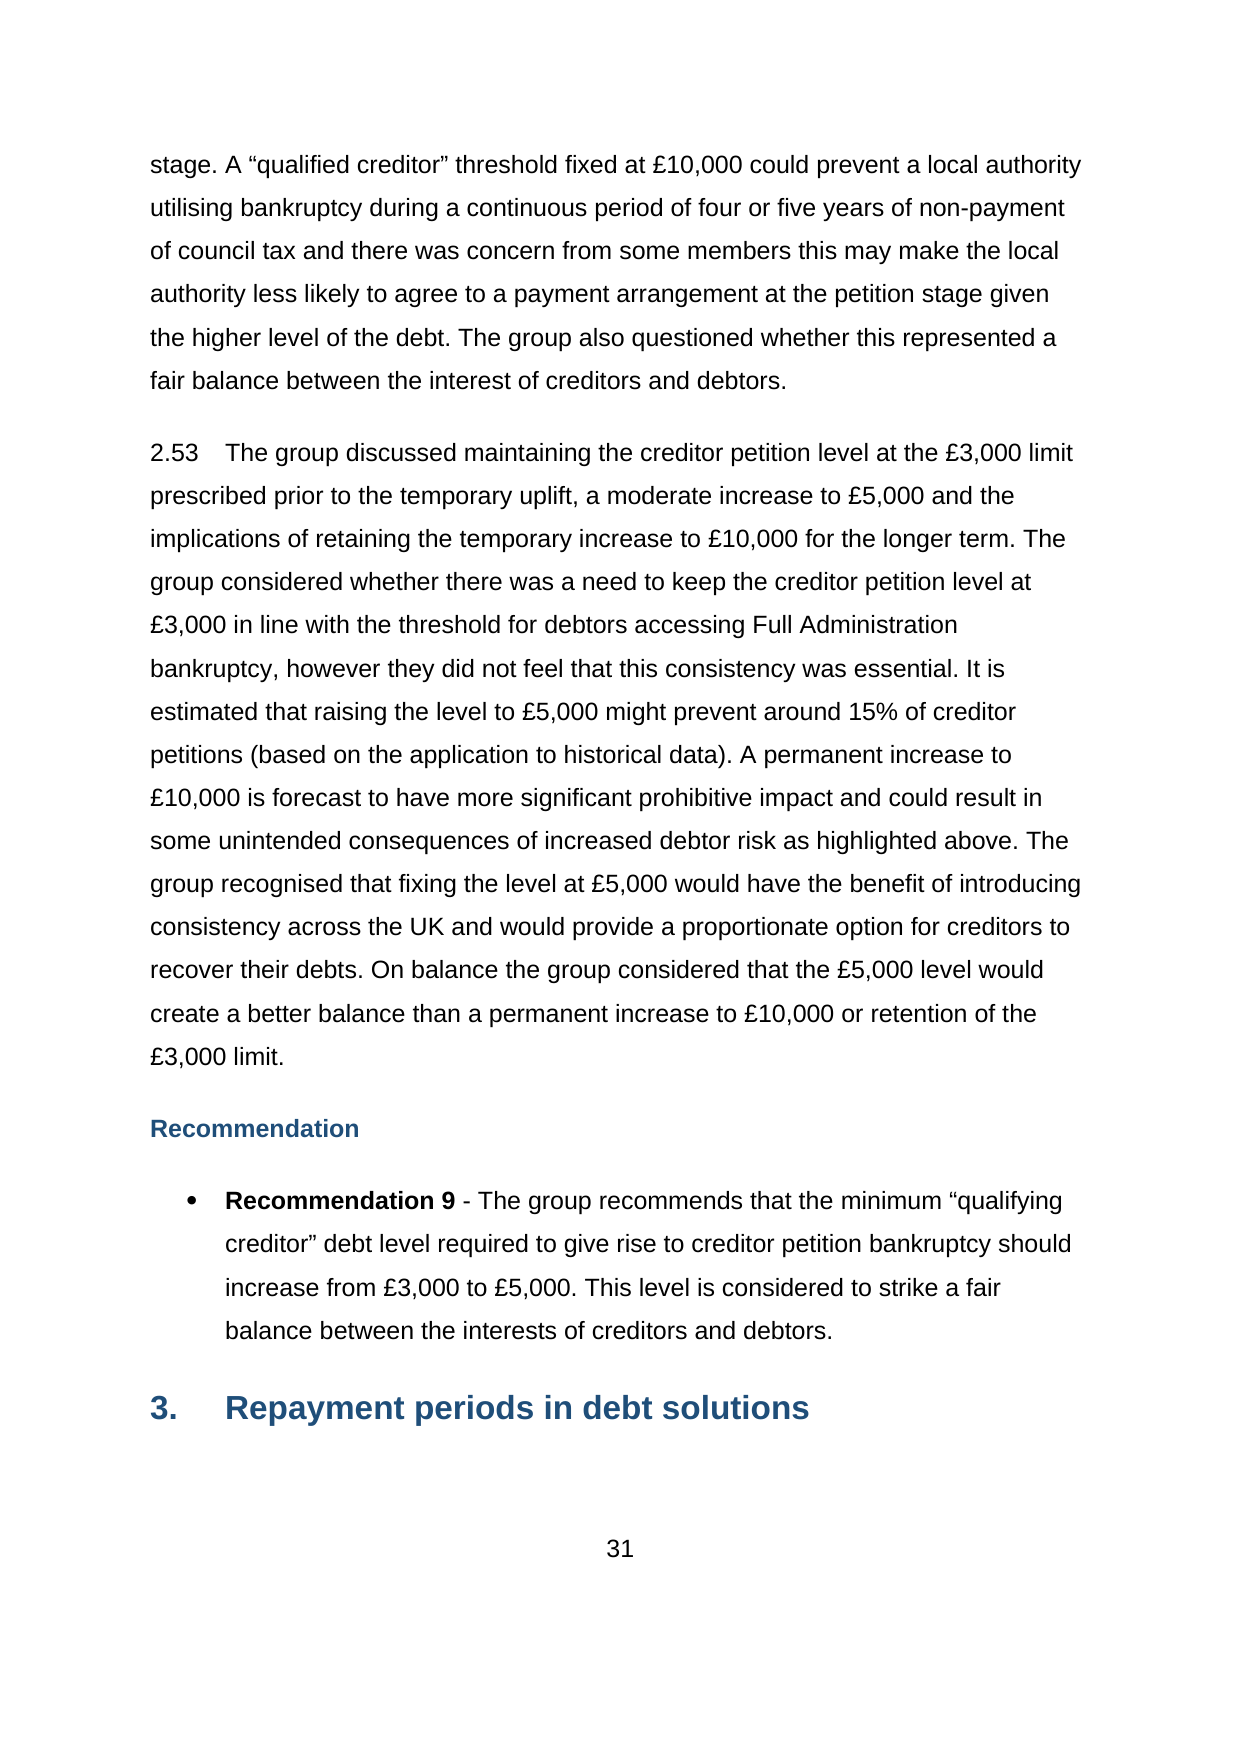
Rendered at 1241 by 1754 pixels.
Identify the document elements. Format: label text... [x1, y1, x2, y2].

list Recommendation 9 - The group recommends that the minimum “qualifying creditor” debt level required to give rise to creditor petition bankruptcy should increase from £3,000 to £5,000. This level is considered to strike a fair balance between the interests of creditors and debtors. [187, 1186, 1090, 1344]
subtitle Recommendation [150, 1114, 1090, 1143]
subtitle 3. Repayment periods in debt solutions [150, 1388, 1090, 1426]
text 2.53 The group discussed maintaining the creditor petition level at the £3,000 limit prescribed prior to the temporary uplift, a moderate increase to £5,000 and the implications of retaining the temporary increase to £10,000 for the longer term. The group considered whether there was a need to keep the creditor petition level at £3,000 in line with the threshold for debtors accessing Full Administration bankruptcy, however they did not feel that this consistency was essential. It is estimated that raising the level to £5,000 might prevent around 15% of creditor petitions (based on the application to historical data). A permanent increase to £10,000 is forecast to have more significant prohibitive impact and could result in some unintended consequences of increased debtor risk as highlighted above. The group recognised that fixing the level at £5,000 would have the benefit of introducing consistency across the UK and would provide a proportionate option for creditors to recover their debts. On balance the group considered that the £5,000 level would create a better balance than a permanent increase to £10,000 or retention of the £3,000 limit. [150, 438, 1090, 1070]
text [150, 150, 1090, 394]
